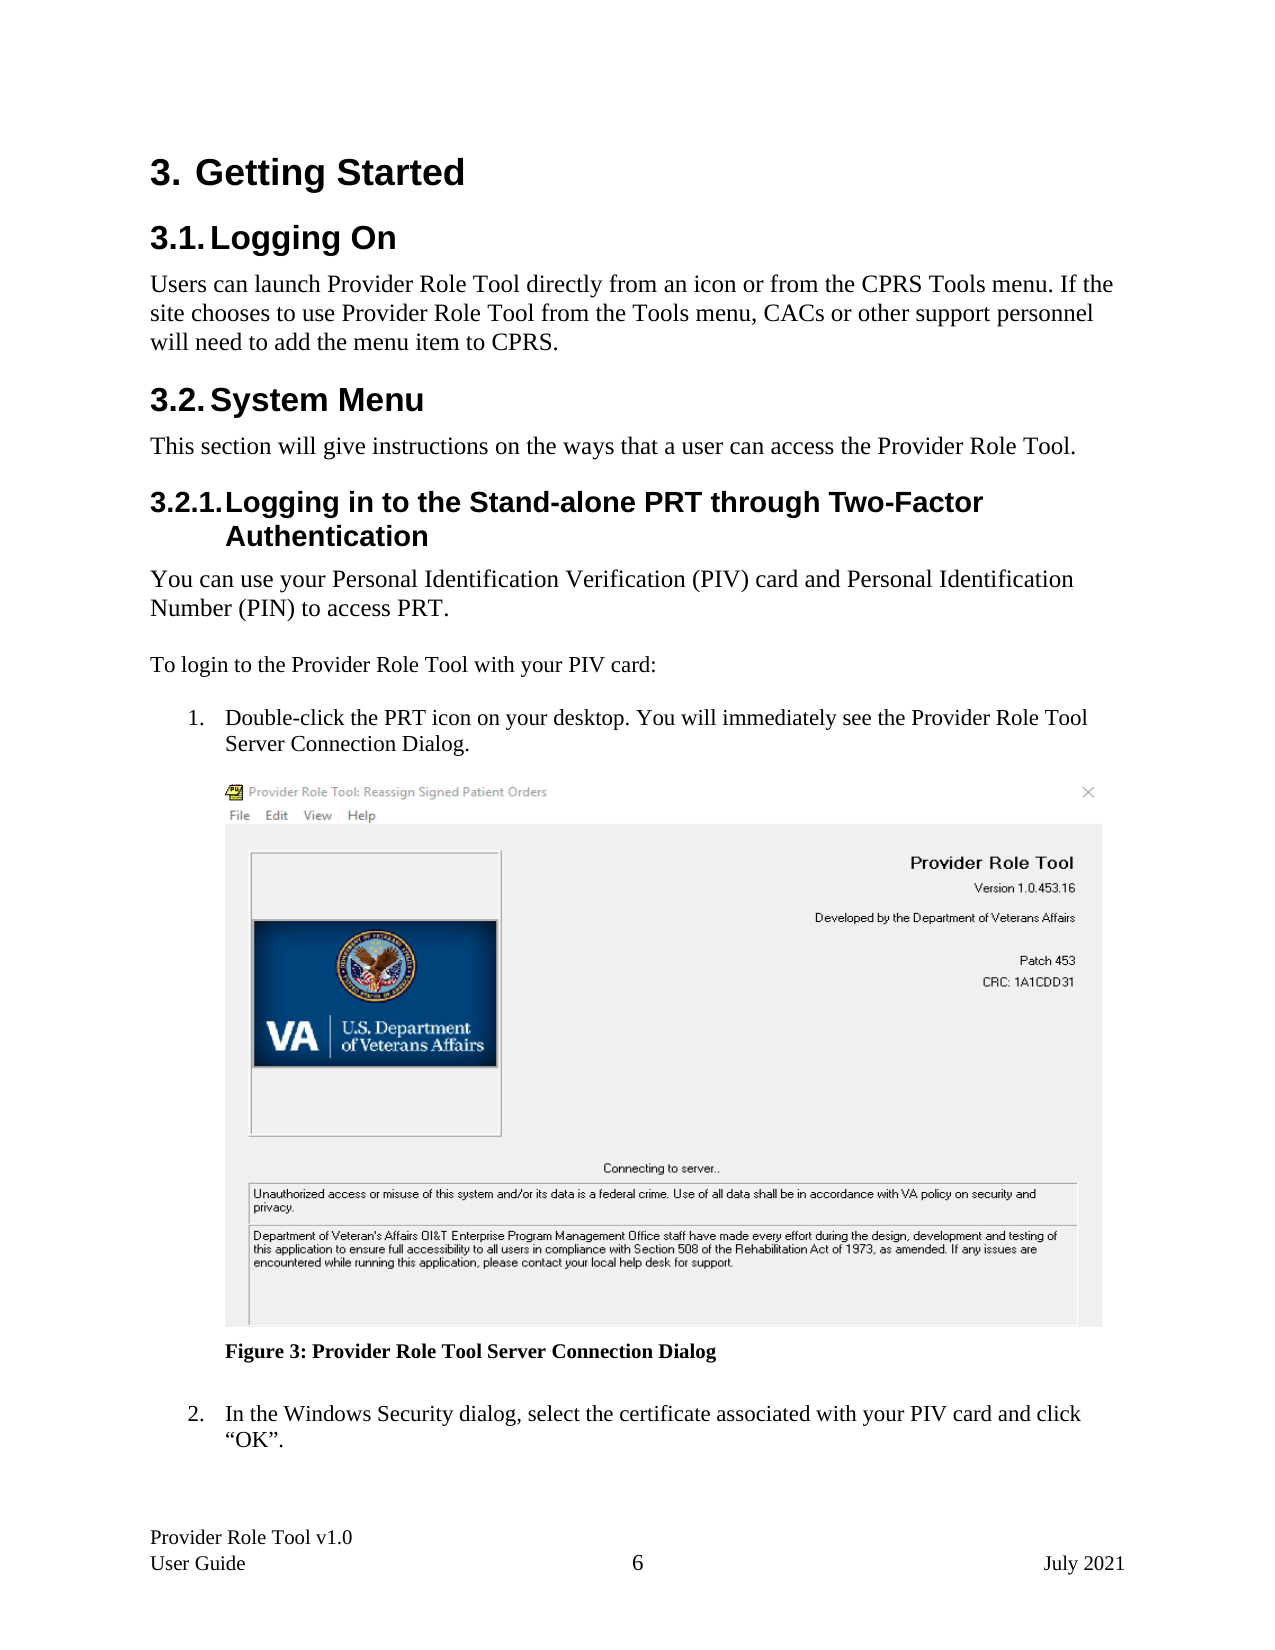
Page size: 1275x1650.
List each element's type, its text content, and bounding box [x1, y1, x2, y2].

subtitle System Menu [150, 380, 1125, 419]
text This section will give instructions on the ways that a user can access the Provider Role Tool. [150, 431, 1125, 460]
text You can use your Personal Identification Verification (PIV) card and Personal Identification Number (PIN) to access PRT. [150, 564, 1125, 622]
text To login to the Provider Role Tool with your PIV card: [150, 651, 1125, 703]
subtitle Getting Started [150, 150, 1125, 193]
subtitle Logging On [150, 218, 1125, 257]
list In the Windows Security dialog, select the certificate associated with your PIV card and click “OK”. [187, 1399, 1125, 1452]
subtitle Logging in to the Stand-alone PRT through Two-Factor Authentication [150, 485, 1125, 552]
text Users can launch Provider Role Tool directly from an icon or from the CPRS Tools menu. If the site chooses to use Provider Role Tool from the Tools menu, CACs or other support personnel will need to add the menu item to CPRS. [150, 269, 1125, 355]
text Figure 3: Provider Role Tool Server Connection Dialog [225, 1339, 1125, 1387]
picture [225, 782, 1103, 1327]
